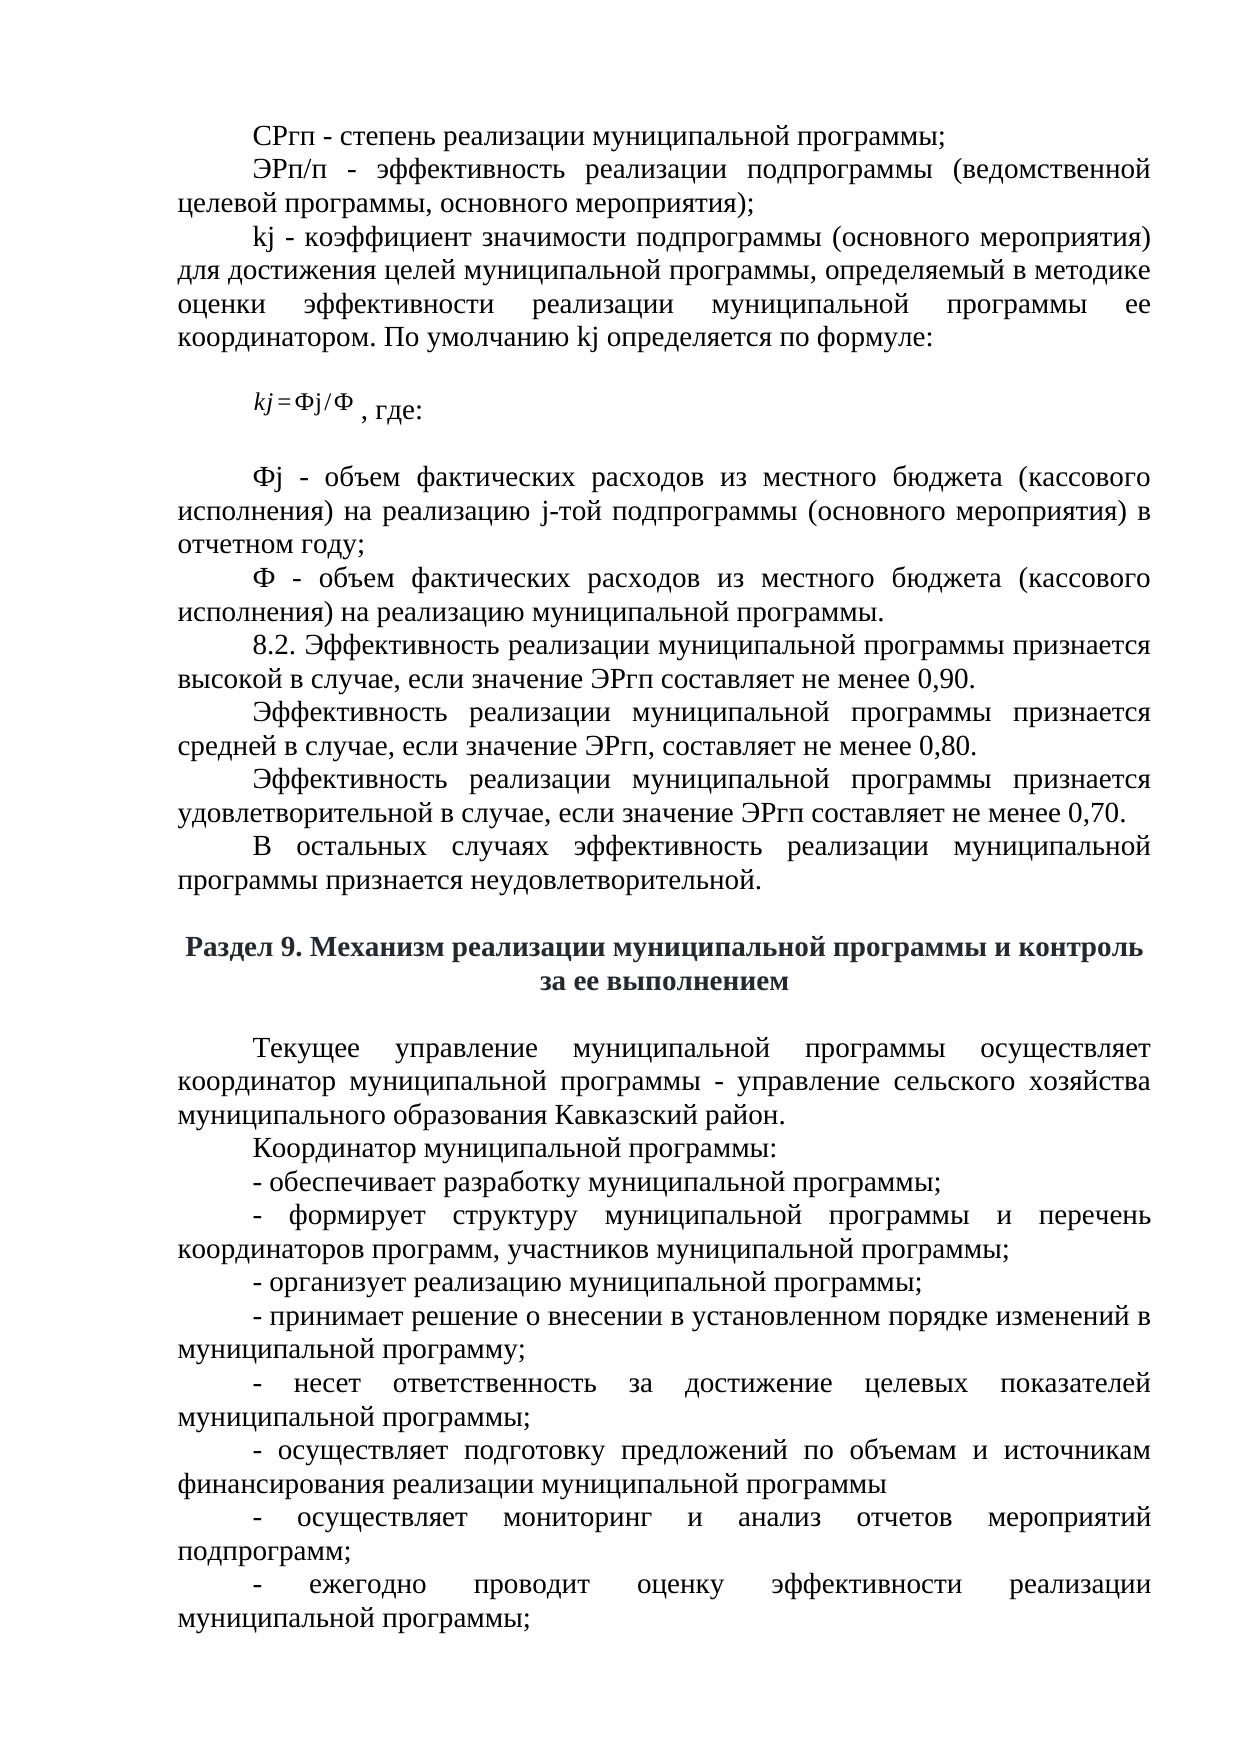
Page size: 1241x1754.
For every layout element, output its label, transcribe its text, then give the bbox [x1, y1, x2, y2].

text Эффективность реализации муниципальной программы признается удовлетворительной в случае, если значение ЭРгп составляет не менее 0,70. [177, 761, 1152, 828]
text СРгп - степень реализации муниципальной программы; [177, 118, 1152, 152]
text - формирует структуру муниципальной программы и перечень координаторов программ, участников муниципальной программы; [177, 1197, 1152, 1264]
text Координатор муниципальной программы: [177, 1130, 1152, 1164]
text Фj - объем фактических расходов из местного бюджета (кассового исполнения) на реализацию j-той подпрограммы (основного мероприятия) в отчетном году; [177, 459, 1152, 560]
text , где: [177, 386, 1152, 426]
text - ежегодно проводит оценку эффективности реализации муниципальной программы; [177, 1566, 1152, 1633]
text kj - коэффициент значимости подпрограммы (основного мероприятия) для достижения целей муниципальной программы, определяемый в методике оценки эффективности реализации муниципальной программы ее координатором. По умолчанию kj определяется по формуле: [177, 219, 1152, 353]
text Эффективность реализации муниципальной программы признается средней в случае, если значение ЭРгп, составляет не менее 0,80. [177, 694, 1152, 761]
text 8.2. Эффективность реализации муниципальной программы признается высокой в случае, если значение ЭРгп составляет не менее 0,90. [177, 627, 1152, 694]
text - осуществляет мониторинг и анализ отчетов мероприятий подпрограмм; [177, 1499, 1152, 1566]
text - несет ответственность за достижение целевых показателей муниципальной программы; [177, 1365, 1152, 1432]
text Раздел 9. Механизм реализации муниципальной программы и контроль за ее выполнением [177, 929, 1152, 996]
text - организует реализацию муниципальной программы; [177, 1264, 1152, 1298]
text - обеспечивает разработку муниципальной программы; [177, 1164, 1152, 1197]
text - принимает решение о внесении в установленном порядке изменений в муниципальной программу; [177, 1298, 1152, 1365]
text Ф - объем фактических расходов из местного бюджета (кассового исполнения) на реализацию муниципальной программы. [177, 560, 1152, 627]
text В остальных случаях эффективность реализации муниципальной программы признается неудовлетворительной. [177, 828, 1152, 896]
text Текущее управление муниципальной программы осуществляет координатор муниципальной программы - управление сельского хозяйства муниципального образования Кавказский район. [177, 1030, 1152, 1130]
text - осуществляет подготовку предложений по объемам и источникам финансирования реализации муниципальной программы [177, 1432, 1152, 1499]
text ЭРп/п - эффективность реализации подпрограммы (ведомственной целевой программы, основного мероприятия); [177, 152, 1152, 219]
